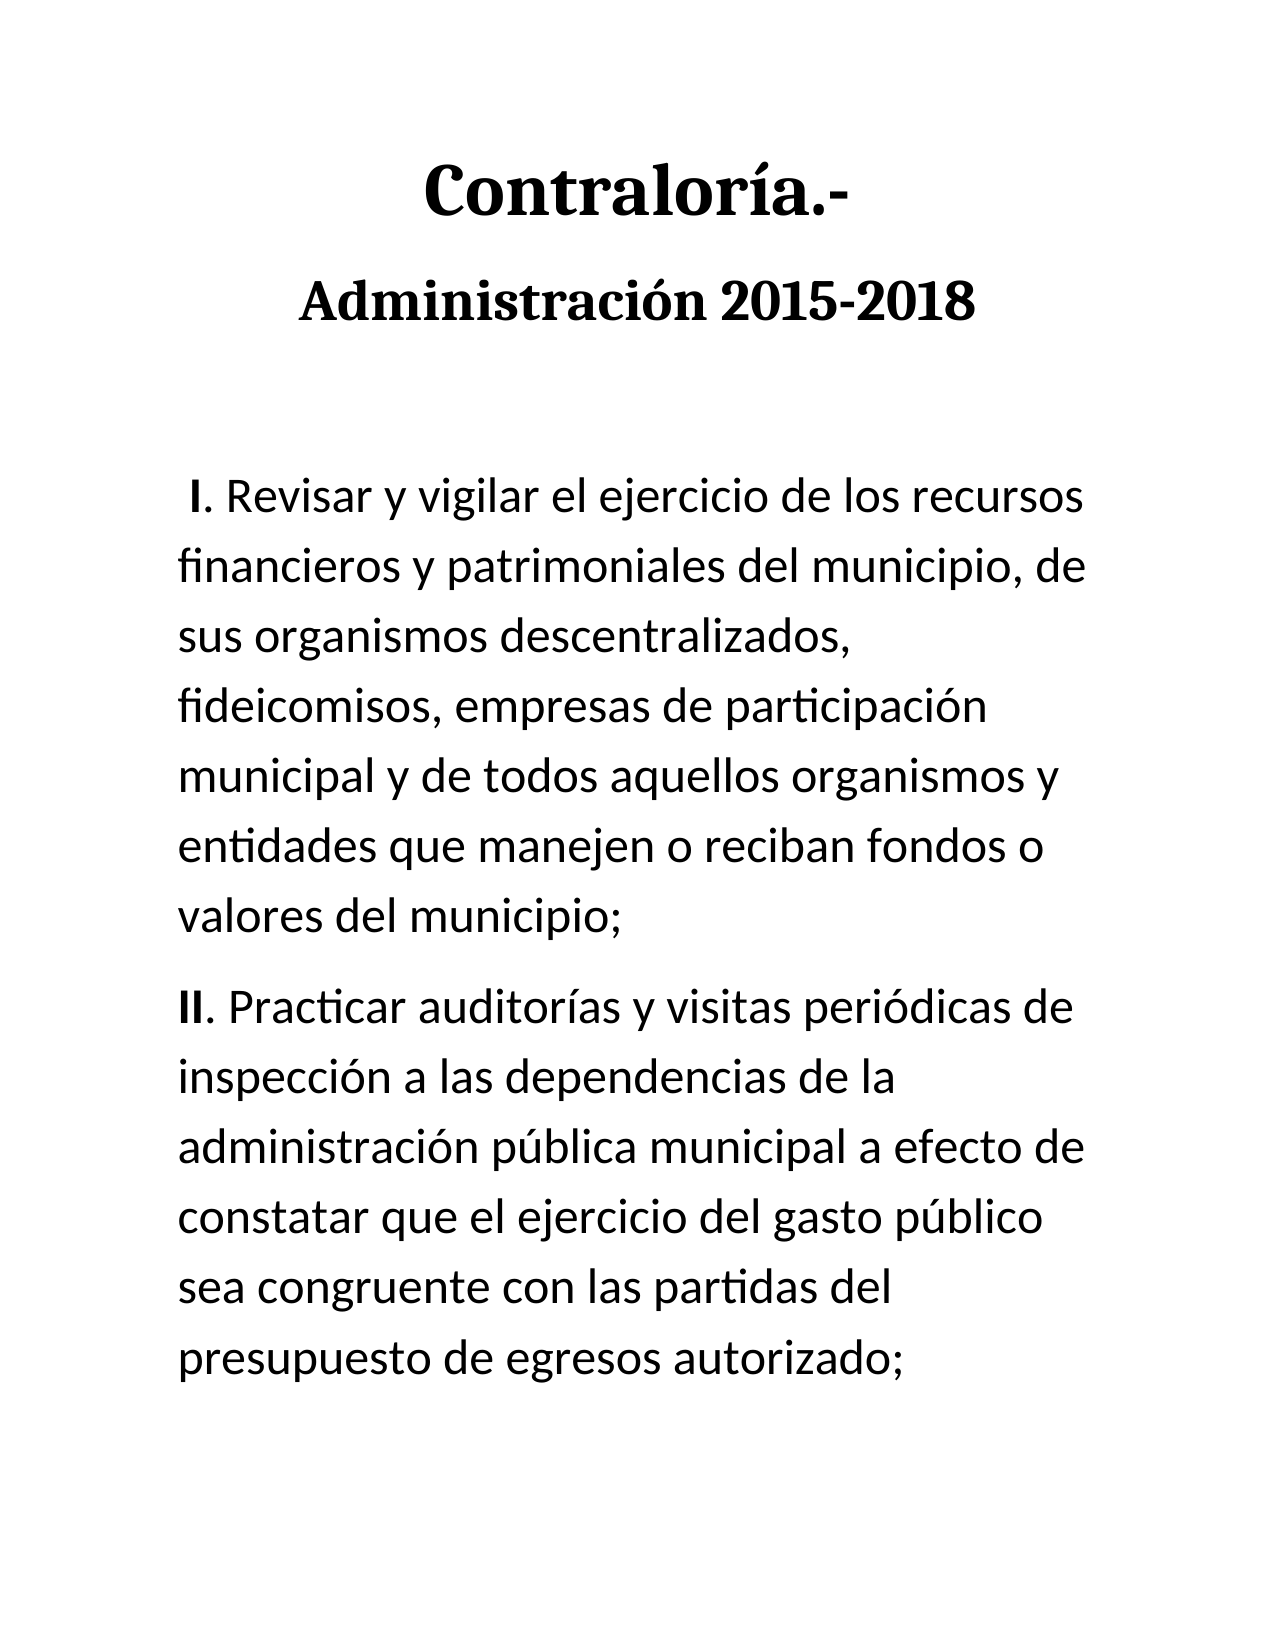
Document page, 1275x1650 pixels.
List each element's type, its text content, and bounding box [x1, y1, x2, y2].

text Administración 2015-2018 [177, 268, 1098, 335]
text Contraloría.- [177, 148, 1098, 234]
text II. Practicar auditorías y visitas periódicas de inspección a las dependencias de la administración pública municipal a efecto de constatar que el ejercicio del gasto público sea congruente con las partidas del presupuesto de egresos autorizado; [177, 975, 1098, 1387]
text I. Revisar y vigilar el ejercicio de los recursos financieros y patrimoniales del municipio, de sus organismos descentralizados, fideicomisos, empresas de participación municipal y de todos aquellos organismos y entidades que manejen o reciban fondos o valores del municipio; [177, 463, 1098, 945]
